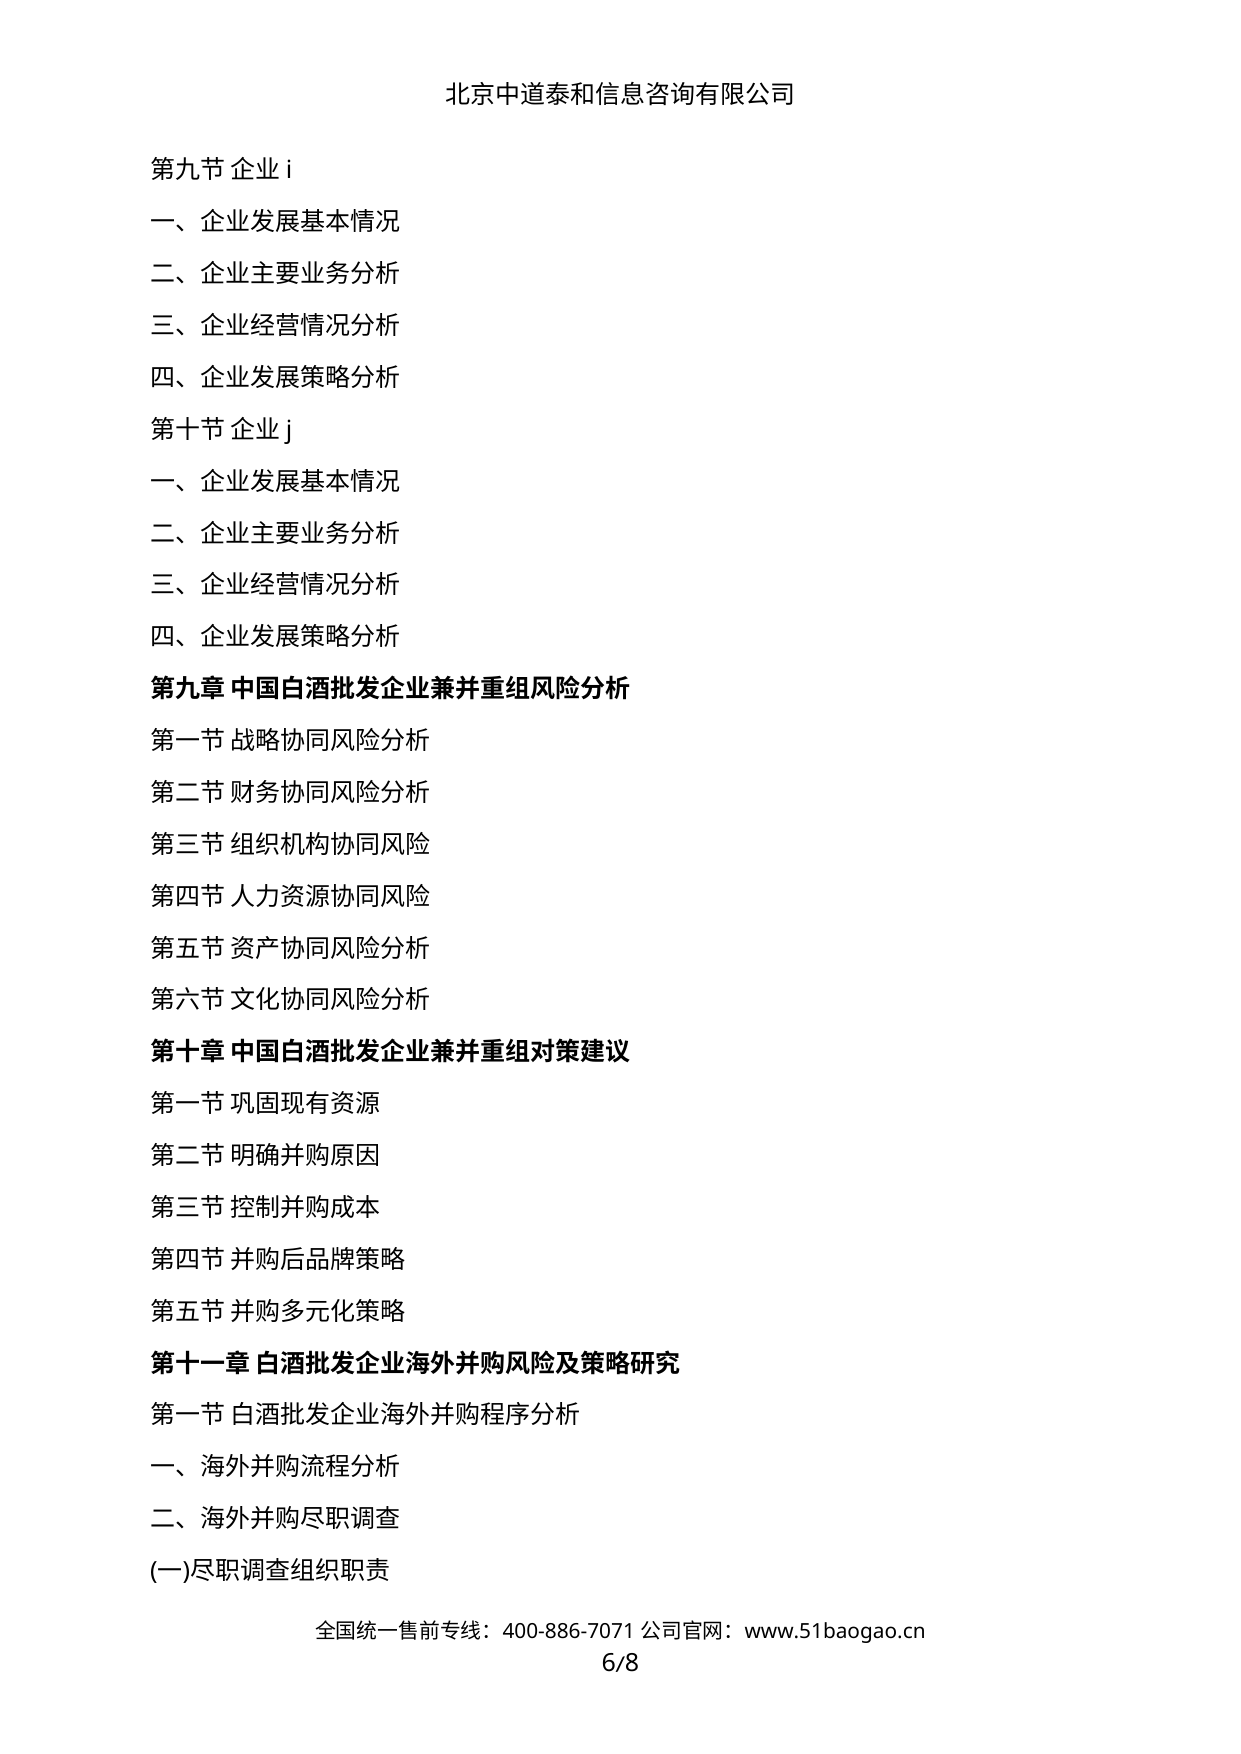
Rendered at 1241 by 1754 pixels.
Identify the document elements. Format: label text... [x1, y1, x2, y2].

text 第四节 并购后品牌策略 [150, 1239, 1090, 1276]
text (一)尽职调查组织职责 [150, 1551, 1090, 1587]
text 二、企业主要业务分析 [150, 513, 1090, 549]
text 第一节 白酒批发企业海外并购程序分析 [150, 1395, 1090, 1431]
text 第五节 资产协同风险分析 [150, 928, 1090, 964]
text 二、企业主要业务分析 [150, 254, 1090, 290]
text 一、企业发展基本情况 [150, 202, 1090, 238]
text 第十章 中国白酒批发企业兼并重组对策建议 [150, 1032, 1090, 1068]
text 第三节 组织机构协同风险 [150, 824, 1090, 861]
text 一、海外并购流程分析 [150, 1447, 1090, 1483]
text 一、企业发展基本情况 [150, 461, 1090, 497]
text 第九章 中国白酒批发企业兼并重组风险分析 [150, 669, 1090, 705]
text 第四节 人力资源协同风险 [150, 876, 1090, 912]
text 第十一章 白酒批发企业海外并购风险及策略研究 [150, 1343, 1090, 1379]
text 第九节 企业i [150, 150, 1090, 186]
text 二、海外并购尽职调查 [150, 1499, 1090, 1535]
text 三、企业经营情况分析 [150, 306, 1090, 342]
text 第一节 战略协同风险分析 [150, 721, 1090, 757]
text 第一节 巩固现有资源 [150, 1084, 1090, 1120]
text 第十节 企业j [150, 409, 1090, 446]
text 四、企业发展策略分析 [150, 357, 1090, 394]
text 第二节 财务协同风险分析 [150, 772, 1090, 809]
text 四、企业发展策略分析 [150, 617, 1090, 653]
text 第二节 明确并购原因 [150, 1136, 1090, 1172]
text 第五节 并购多元化策略 [150, 1291, 1090, 1327]
text 三、企业经营情况分析 [150, 565, 1090, 601]
text 第三节 控制并购成本 [150, 1187, 1090, 1224]
text 第六节 文化协同风险分析 [150, 980, 1090, 1016]
